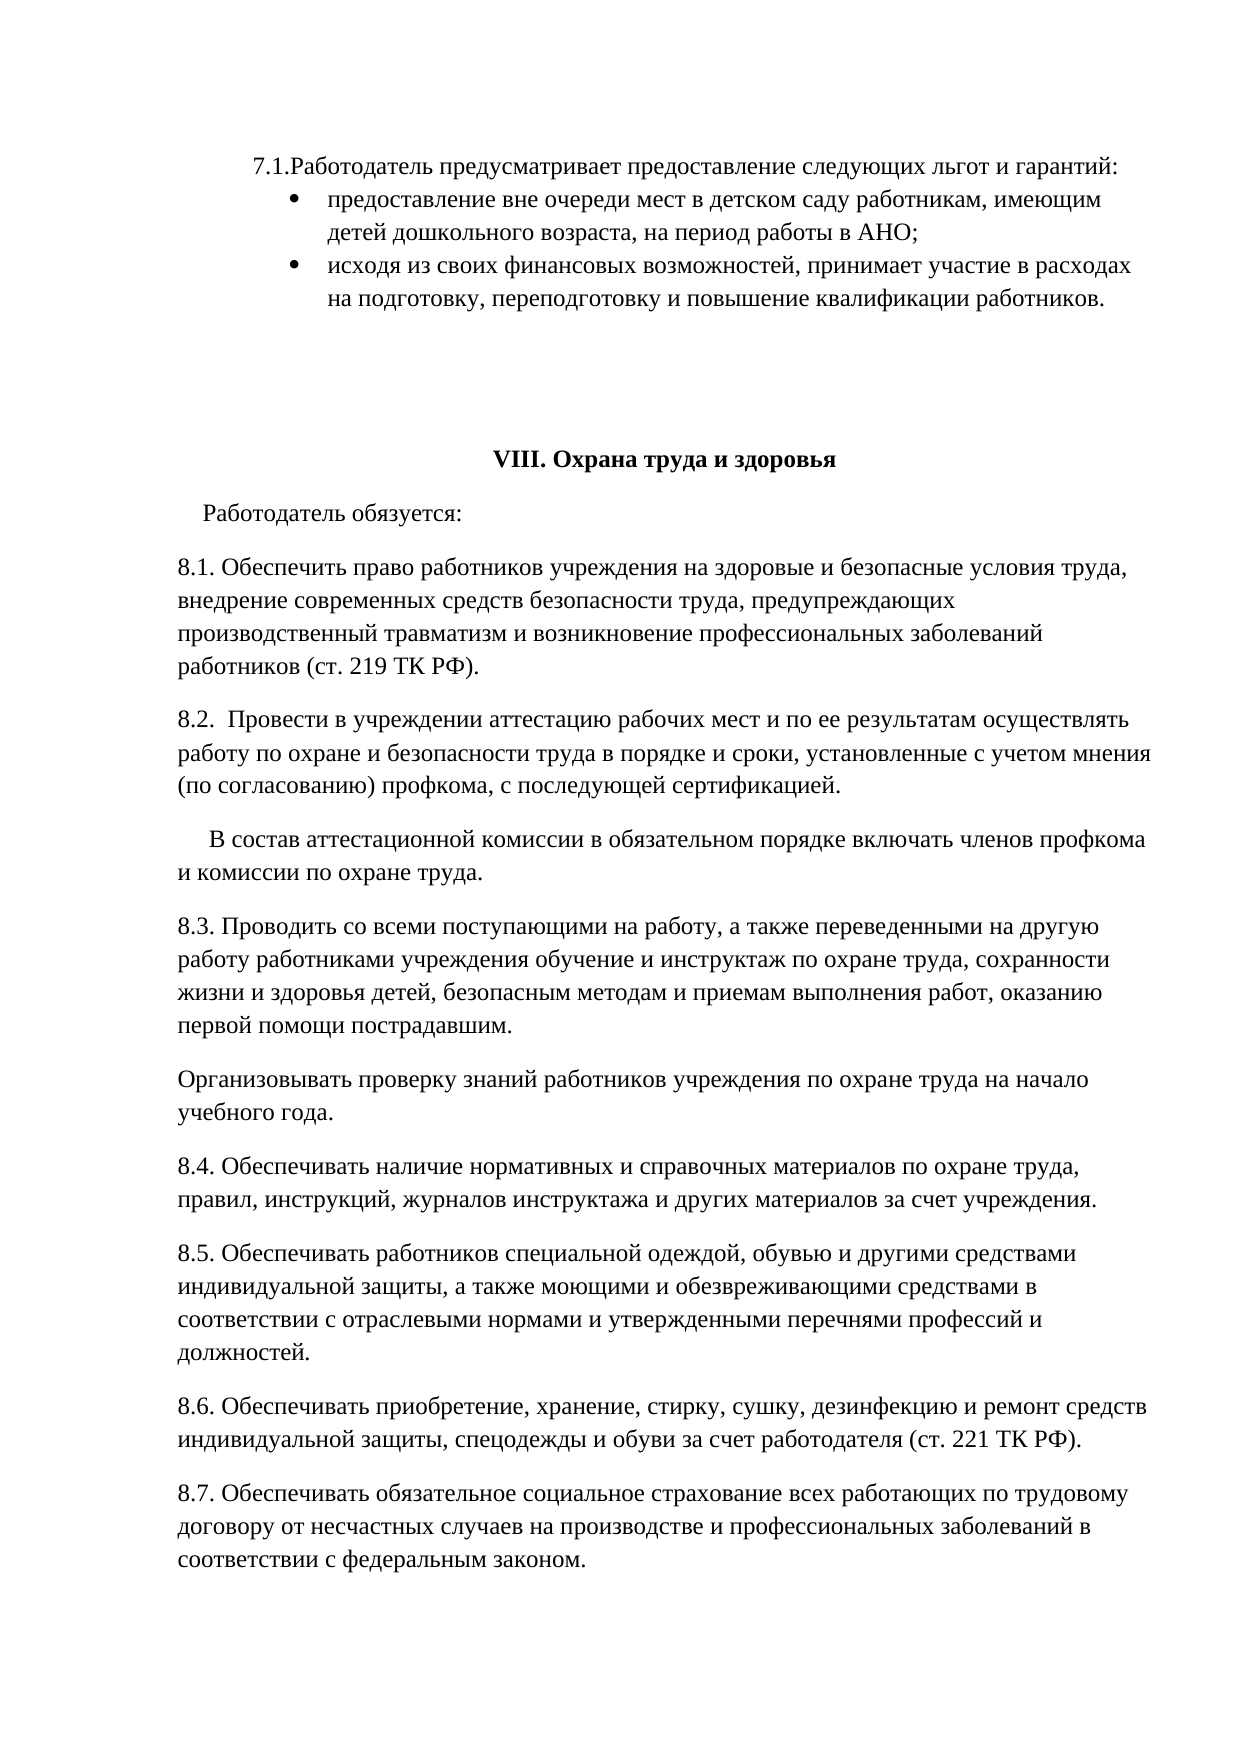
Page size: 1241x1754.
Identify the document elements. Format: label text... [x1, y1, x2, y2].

text 8.1. Обеспечить право работников учреждения на здоровые и безопасные условия труда, внедрение современных средств безопасности труда, предупреждающих производственный травматизм и возникновение профессиональных заболеваний работников (ст. 219 ТК РФ). [177, 552, 1152, 679]
text 8.2. Провести в учреждении аттестацию рабочих мест и по ее результатам осуществлять работу по охране и безопасности труда в порядке и сроки, установленные с учетом мнения (по согласованию) профкома, с последующей сертификацией. [177, 704, 1152, 799]
text VIII. Охрана труда и здоровья [177, 444, 1152, 473]
text 8.4. Обеспечивать наличие нормативных и справочных материалов по охране труда, правил, инструкций, журналов инструктажа и других материалов за счет учреждения. [177, 1151, 1152, 1213]
text В состав аттестационной комиссии в обязательном порядке включать членов профкома и комиссии по охране труда. [177, 824, 1152, 886]
text 8.5. Обеспечивать работников специальной одеждой, обувью и другими средствами индивидуальной защиты, а также моющими и обезвреживающими средствами в соответствии с отраслевыми нормами и утвержденными перечнями профессий и должностей. [177, 1238, 1152, 1366]
list 7.1.Работодатель предусматривает предоставление следующих льгот и гарантий: [252, 151, 1152, 180]
list исходя из своих финансовых возможностей, принимает участие в расходах на подготовку, переподготовку и повышение квалификации работников. [290, 250, 1152, 312]
text Организовывать проверку знаний работников учреждения по охране труда на начало учебного года. [177, 1064, 1152, 1126]
list предоставление вне очереди мест в детском саду работникам, имеющим детей дошкольного возраста, на период работы в АНО; [290, 184, 1152, 246]
text 8.7. Обеспечивать обязательное социальное страхование всех работающих по трудовому договору от несчастных случаев на производстве и профессиональных заболеваний в соответствии с федеральным законом. [177, 1478, 1152, 1573]
text Работодатель обязуется: [202, 498, 1152, 527]
text 8.6. Обеспечивать приобретение, хранение, стирку, сушку, дезинфекцию и ремонт средств индивидуальной защиты, спецодежды и обуви за счет работодателя (ст. 221 ТК РФ). [177, 1391, 1152, 1453]
text 8.3. Проводить со всеми поступающими на работу, а также переведенными на другую работу работниками учреждения обучение и инструктаж по охране труда, сохранности жизни и здоровья детей, безопасным методам и приемам выполнения работ, оказанию первой помощи пострадавшим. [177, 911, 1152, 1039]
